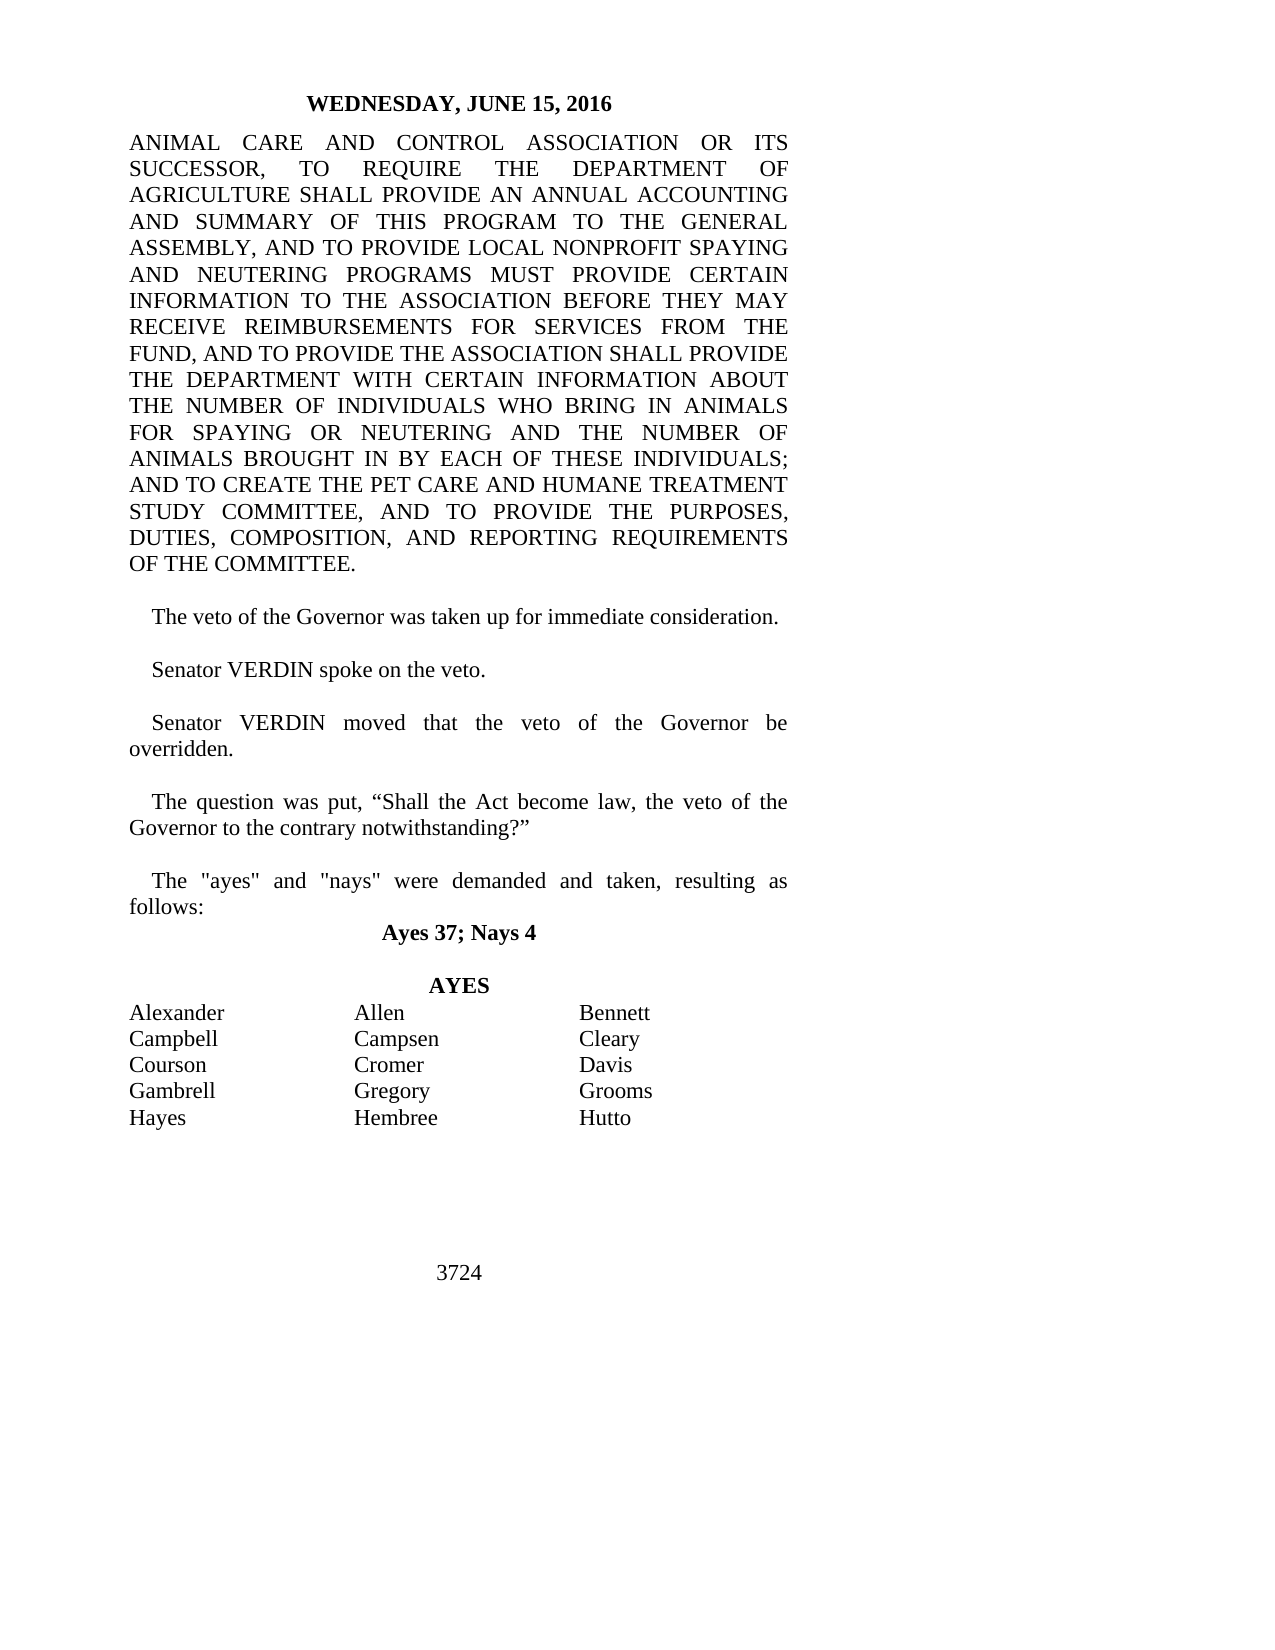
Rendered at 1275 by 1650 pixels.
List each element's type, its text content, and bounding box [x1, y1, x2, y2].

text Gambrell Gregory Grooms [129, 1078, 789, 1104]
text Campbell Campsen Cleary [129, 1025, 789, 1051]
text The veto of the Governor was taken up for immediate consideration. [129, 603, 789, 629]
text Senator VERDIN spoke on the veto. [129, 656, 789, 682]
text Courson Cromer Davis [129, 1051, 789, 1078]
text Hayes Hembree Hutto [129, 1104, 789, 1130]
text The "ayes" and "nays" were demanded and taken, resulting as follows: [129, 867, 789, 919]
text Ayes 37; Nays 4 [129, 919, 789, 946]
text Senator VERDIN moved that the veto of the Governor be overridden. [129, 709, 789, 761]
text AYES [129, 972, 789, 998]
text The question was put, “Shall the Act become law, the veto of the Governor to the contrary notwithstanding?” [129, 788, 789, 840]
text Alexander Allen Bennett [129, 998, 789, 1025]
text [129, 129, 789, 577]
